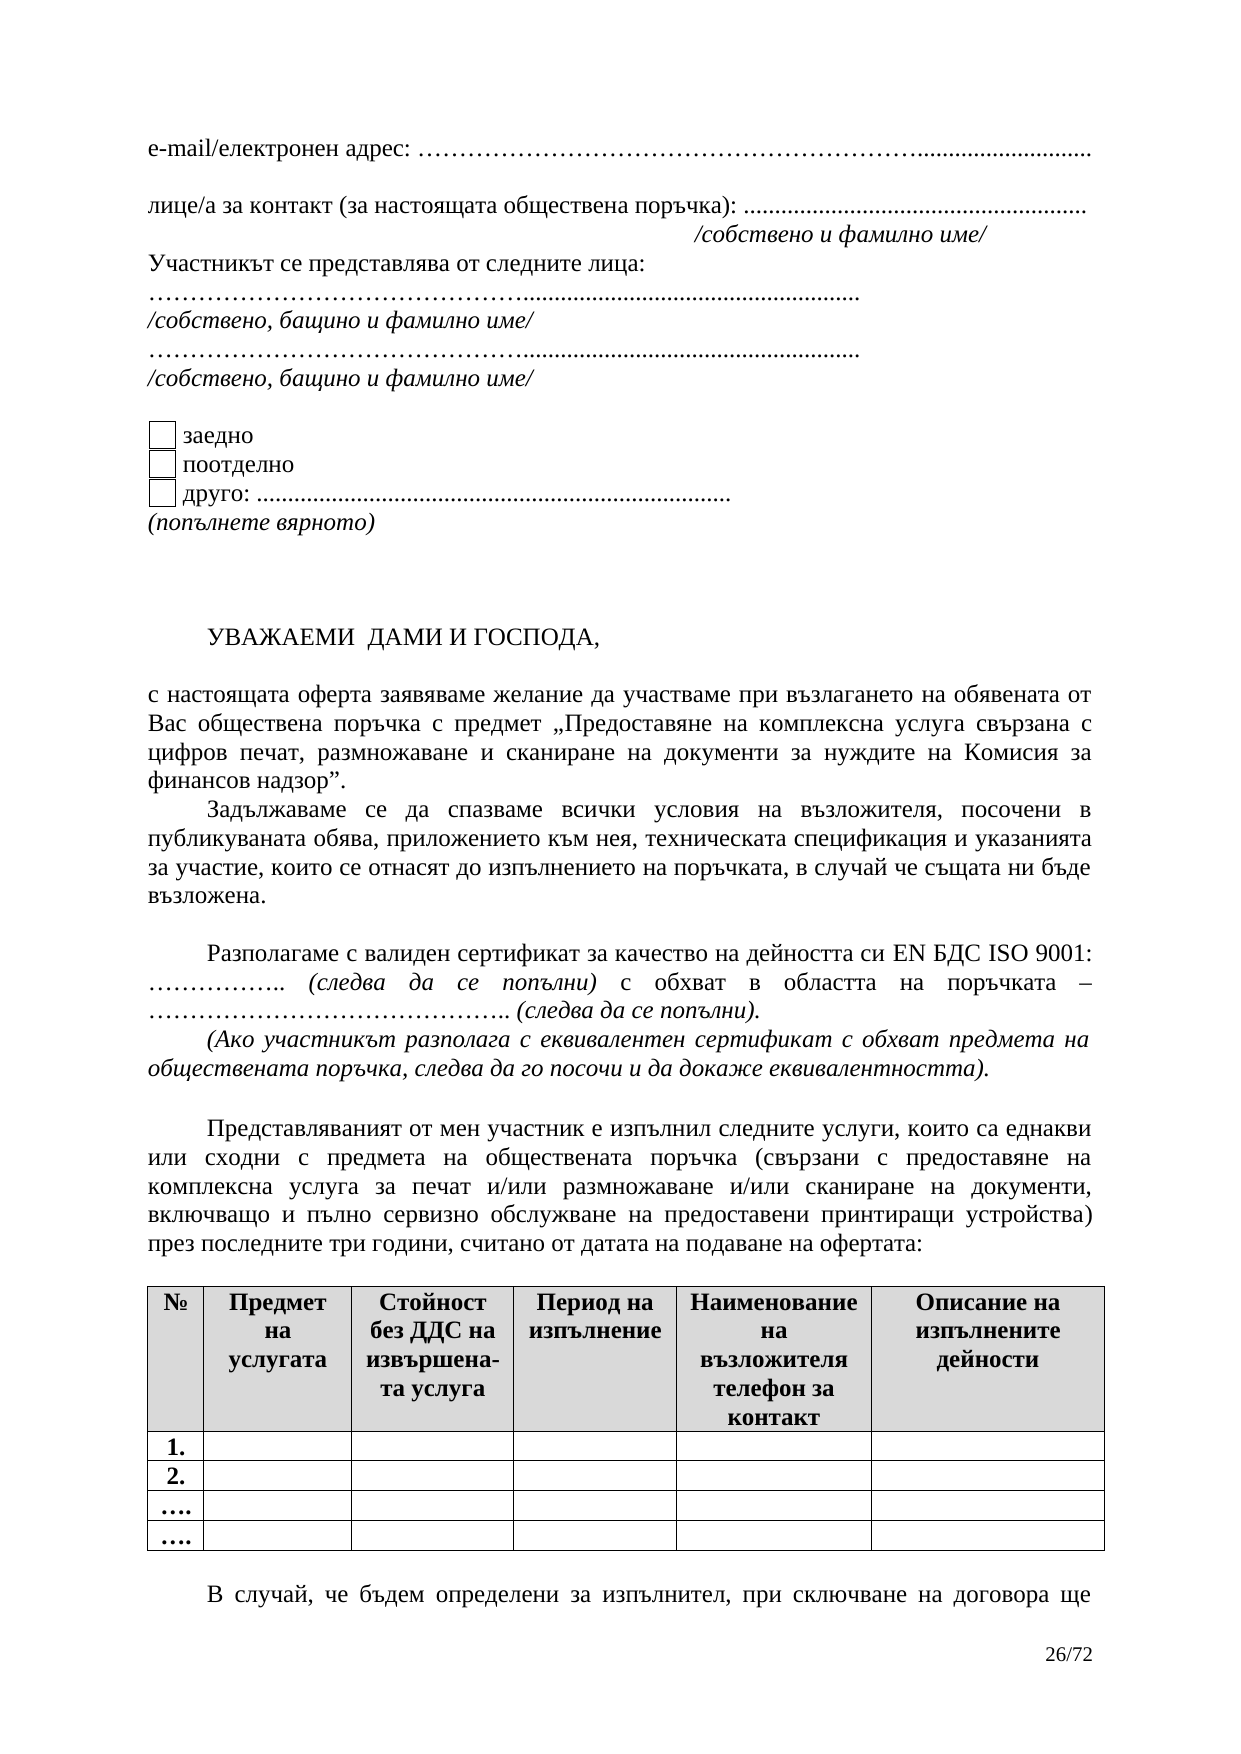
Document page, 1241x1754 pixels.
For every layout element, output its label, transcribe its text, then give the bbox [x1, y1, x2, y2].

text /собствено, бащино и фамилно име/ [148, 305, 1093, 334]
text (Ако участникът разполага с еквивалентен сертификат с обхват предмета на обществената поръчка, следва да го посочи и да докаже еквивалентността). [148, 1024, 1093, 1082]
table_cell [352, 1521, 513, 1550]
table_cell [677, 1521, 871, 1550]
text ………………………………………...................................................... [148, 277, 1093, 305]
table_cell [514, 1521, 676, 1550]
table_cell [872, 1432, 1104, 1460]
table_cell [677, 1491, 871, 1520]
table_cell [352, 1432, 513, 1460]
text /собствено, бащино и фамилно име/ [148, 363, 1093, 392]
table_cell [204, 1432, 351, 1460]
text Разполагаме с валиден сертификат за качество на дейността си EN БДС ISO 9001:…………….. (следва да се попълни) с обхват в областта на поръчката – …………………………………….. (следва да се попълни). [148, 938, 1093, 1024]
table_cell [872, 1491, 1104, 1520]
text УВАЖАЕМИ ДАМИ И ГОСПОДА, [148, 622, 1093, 650]
text с настоящата оферта заявяваме желание да участваме при възлагането на обявената от Вас обществена поръчка с предмет „Предоставяне на комплексна услуга свързана с цифров печат, размножаване и сканиране на документи за нуждите на Комисия за финансов надзор”. [148, 679, 1093, 794]
table_cell [204, 1521, 351, 1550]
table_header Предмет на услугата [204, 1287, 351, 1431]
table_cell [872, 1461, 1104, 1490]
table_cell [204, 1461, 351, 1490]
table_cell [677, 1432, 871, 1460]
table_cell [514, 1432, 676, 1460]
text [148, 1579, 1093, 1608]
table_header № [148, 1287, 203, 1431]
text друго: ............................................................................ [148, 478, 1093, 507]
table_cell 2. [148, 1461, 203, 1490]
text заедно [148, 420, 1093, 449]
table_header Стойност без ДДС на извършена-та услуга [352, 1287, 513, 1431]
table_cell [514, 1491, 676, 1520]
table_cell [352, 1491, 513, 1520]
text Задължаваме се да спазваме всички условия на възложителя, посочени в публикуваната обява, приложението към нея, техническата спецификация и указанията за участие, които се отнасят до изпълнението на поръчката, в случай че същата ни бъде възложена. [148, 794, 1093, 909]
table_cell [677, 1461, 871, 1490]
table_cell …. [148, 1491, 203, 1520]
table_cell 1. [148, 1432, 203, 1460]
table_cell [204, 1491, 351, 1520]
table_header Описание на изпълнените дейности [872, 1287, 1104, 1431]
table_cell [352, 1461, 513, 1490]
table_cell [872, 1521, 1104, 1550]
text e-mail/електронен адрес: ……………………………………………………............................ [148, 133, 1093, 162]
text лице/а за контакт (за настоящата обществена поръчка): ....................................................... [148, 190, 1093, 219]
table_cell …. [148, 1521, 203, 1550]
table_header Наименование на възложителя телефон за контакт [677, 1287, 871, 1431]
text поотделно [148, 449, 1093, 478]
table_header Период на изпълнение [514, 1287, 676, 1431]
table_cell [514, 1461, 676, 1490]
text Участникът се представлява от следните лица: [148, 248, 1093, 277]
text Представляваният от мен участник е изпълнил следните услуги, които са еднакви или сходни с предмета на обществената поръчка (свързани с предоставяне на комплексна услуга за печат и/или размножаване и/или сканиране на документи, включващо и пълно сервизно обслужване на предоставени принтиращи устройства) през последните три години, считано от датата на подаване на офертата: [148, 1113, 1093, 1257]
text ………………………………………...................................................... [148, 334, 1093, 363]
text (попълнете вярното) [148, 507, 1093, 535]
text /собствено и фамилно име/ [516, 219, 1093, 248]
